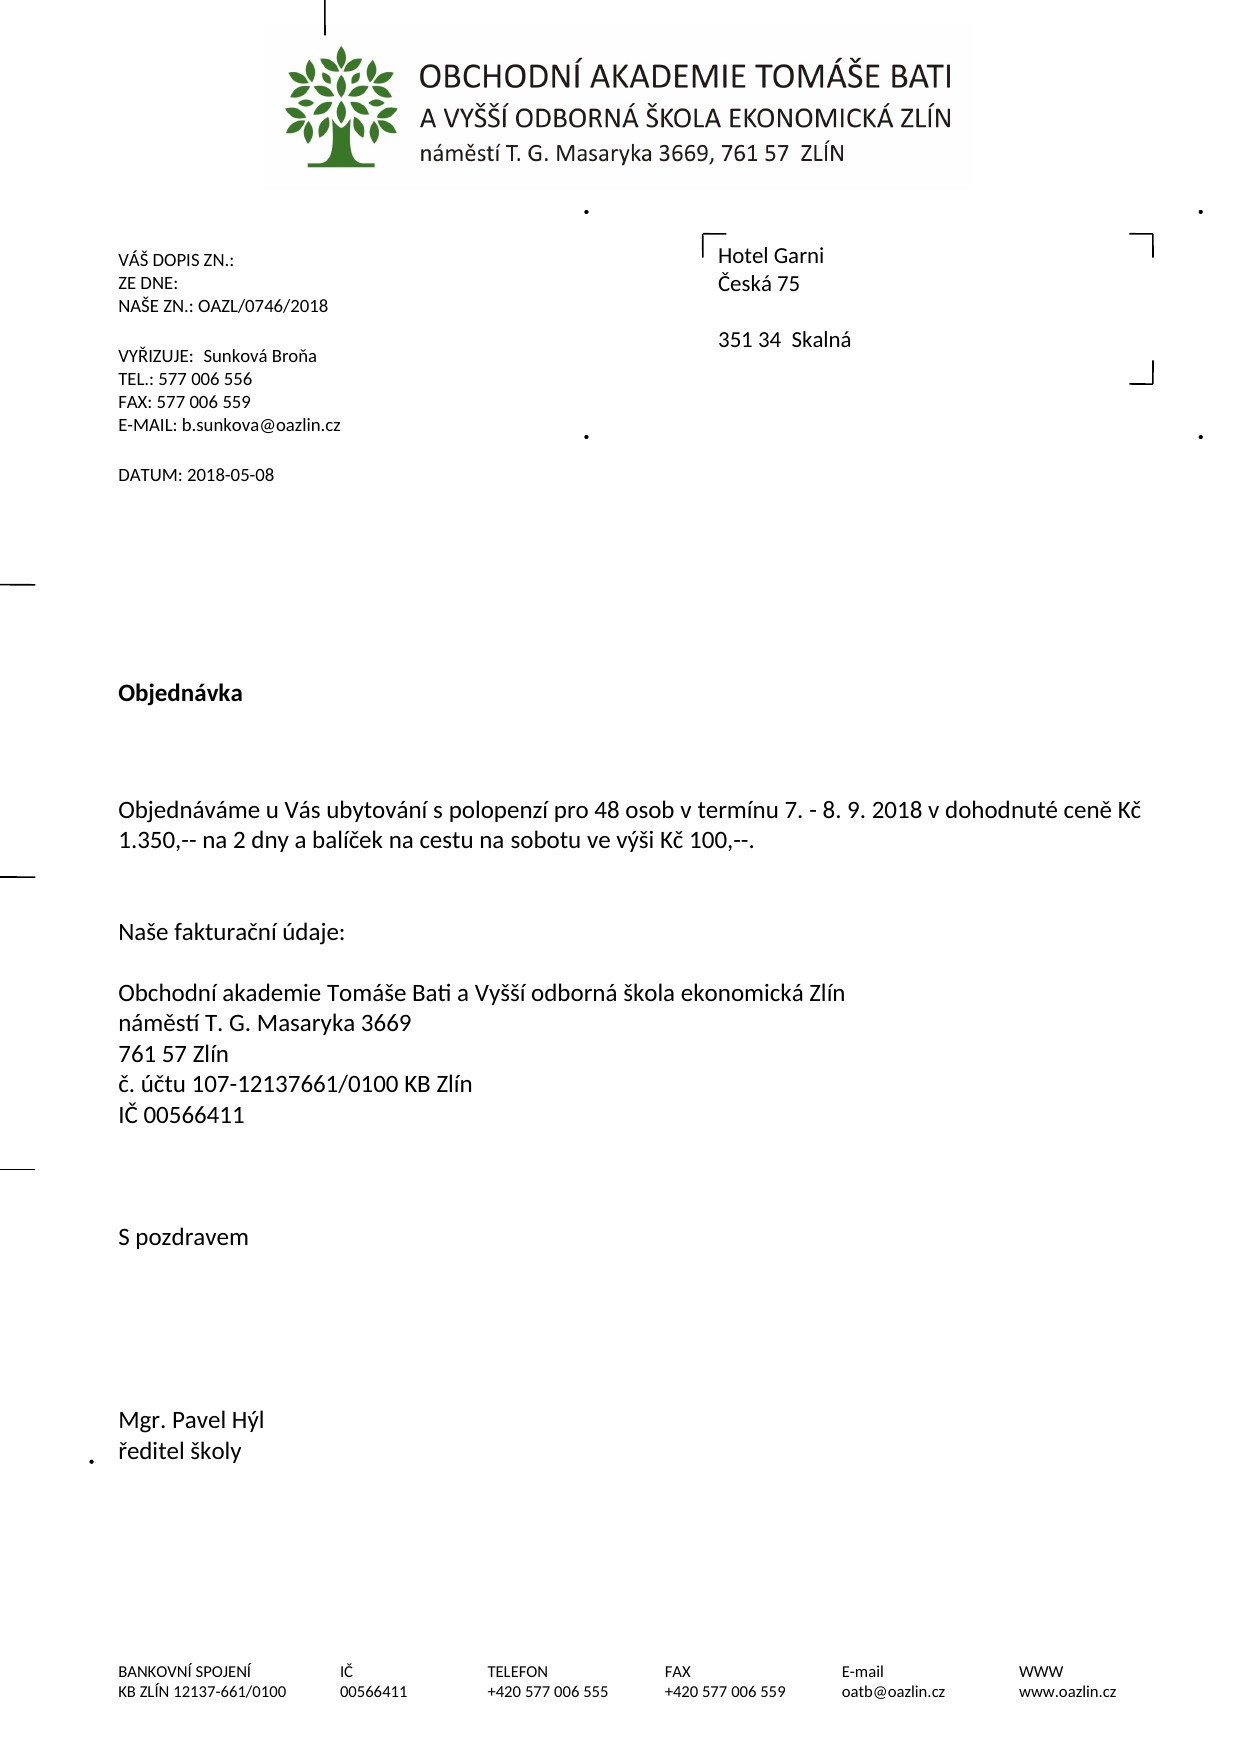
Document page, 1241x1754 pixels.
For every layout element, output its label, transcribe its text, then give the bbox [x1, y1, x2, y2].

text Mgr. Pavel Hýl [118, 1404, 1147, 1435]
text TEL.: 577 006 556 [118, 367, 1152, 390]
text 761 57 Zlín [118, 1038, 1147, 1068]
text č. účtu 107-12137661/0100 KB Zlín [118, 1068, 1147, 1099]
text náměstí T. G. Masaryka 3669 [118, 1007, 1147, 1038]
text Objednávka [118, 683, 1152, 706]
text NAŠE ZN.: OAZL/0746/2018 [118, 294, 1152, 317]
text S pozdravem [118, 1221, 1147, 1252]
text VYŘIZUJE: Sunková Broňa [118, 344, 1152, 367]
text DATUM: 2018-05-08 [118, 463, 1152, 486]
picture [262, 23, 972, 190]
text FAX: 577 006 559 [118, 390, 1152, 413]
text Obchodní akademie Tomáše Bati a Vyšší odborná škola ekonomická Zlín [118, 977, 1147, 1007]
text Naše fakturační údaje: [118, 916, 1147, 946]
text E-MAIL: b.sunkova@oazlin.cz [118, 413, 1152, 436]
text VÁŠ DOPIS ZN.: [118, 248, 1152, 271]
text Objednáváme u Vás ubytování s polopenzí pro 48 osob v termínu 7. - 8. 9. 2018 v dohodnuté ceně Kč 1.350,-- na 2 dny a balíček na cestu na sobotu ve výši Kč 100,--. [118, 794, 1147, 855]
text IČ 00566411 [118, 1099, 1147, 1129]
text ZE DNE: [118, 271, 1152, 294]
text ředitel školy [118, 1435, 1147, 1465]
